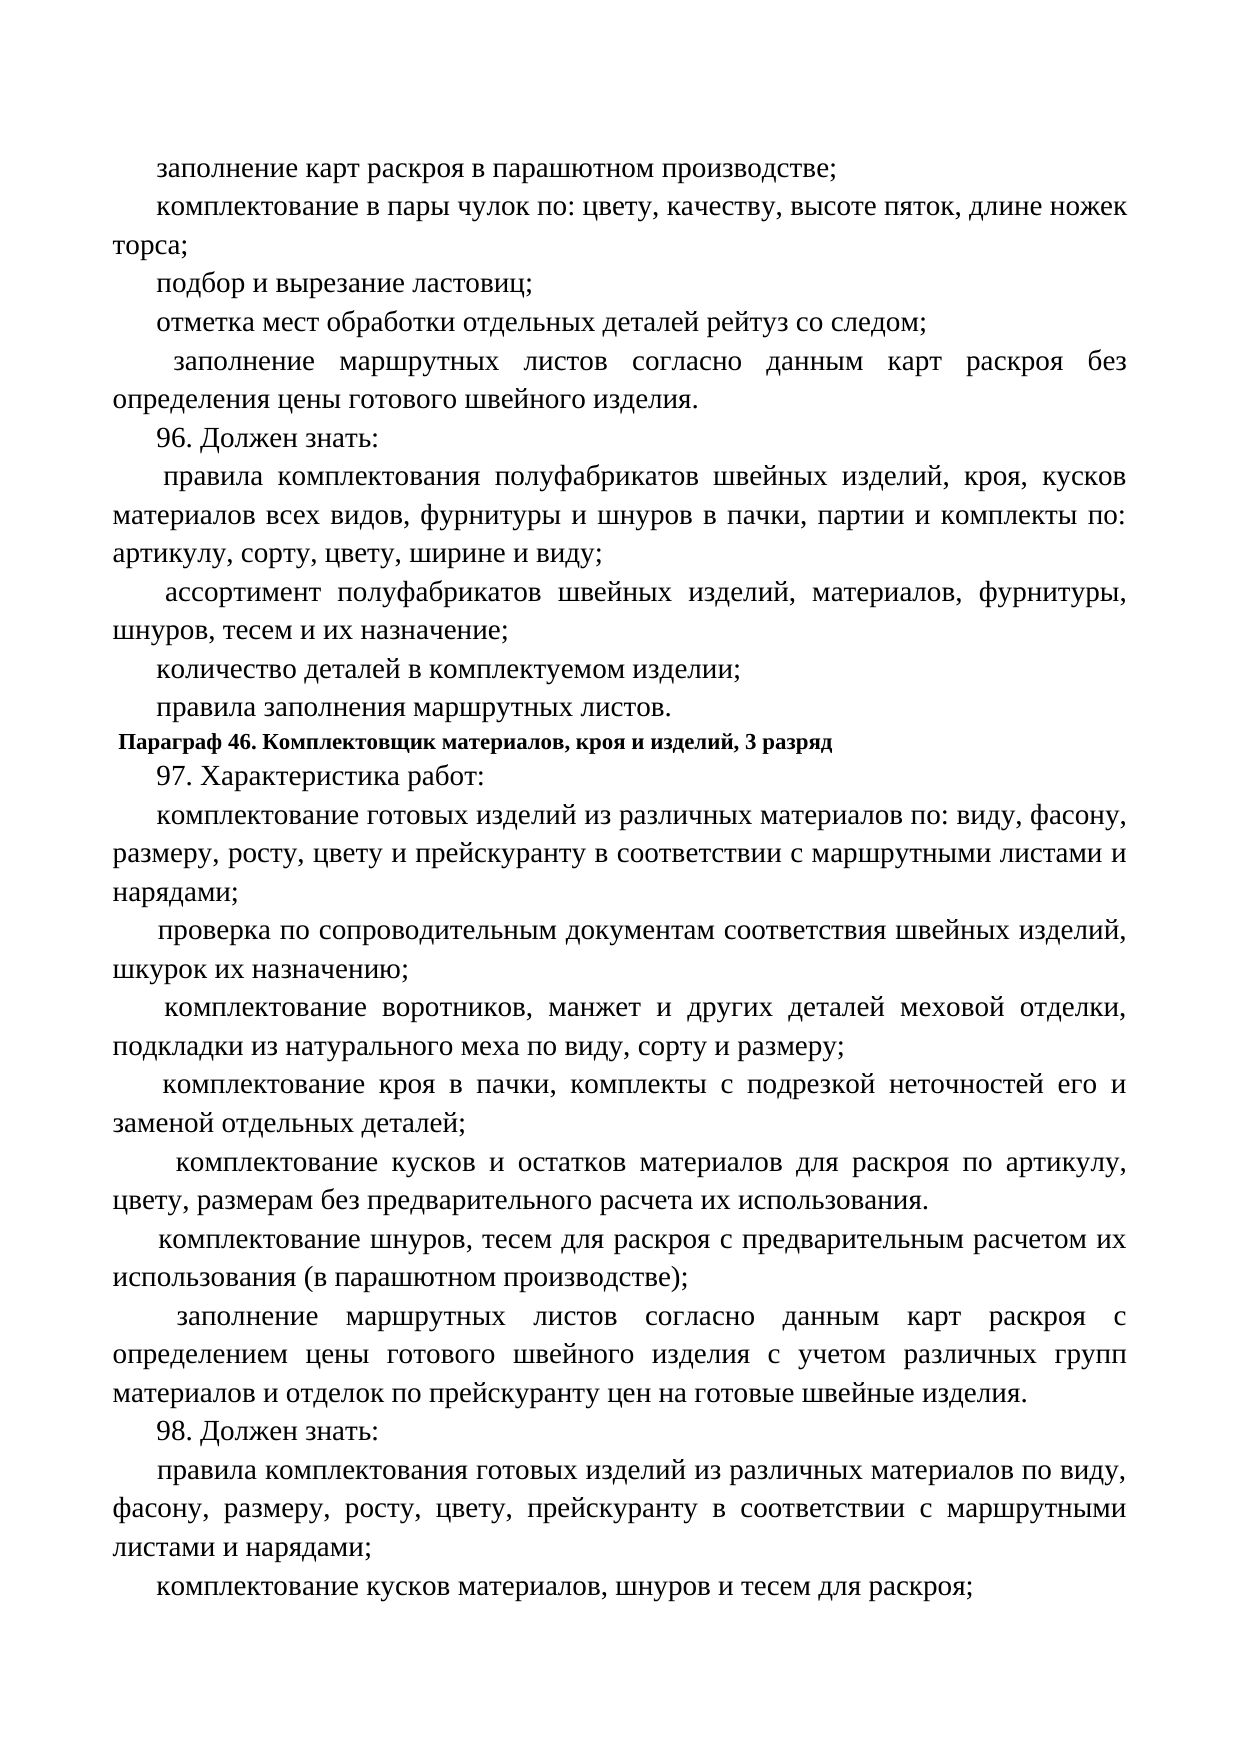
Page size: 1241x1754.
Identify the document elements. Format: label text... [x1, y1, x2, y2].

text комплектование кусков и остатков материалов для раскроя по артикулу, цвету, размерам без предварительного расчета их использования. [112, 1144, 1128, 1216]
text комплектование готовых изделий из различных материалов по: виду, фасону, размеру, росту, цвету и прейскуранту в соответствии с маршрутными листами и нарядами; [112, 797, 1128, 907]
text ассортимент полуфабрикатов швейных изделий, материалов, фурнитуры, шнуров, тесем и их назначение; [112, 574, 1128, 646]
text 96. Должен знать: [112, 420, 1128, 453]
text Параграф 46. Комплектовщик материалов, кроя и изделий, 3 разряд [112, 728, 1128, 754]
text комплектование воротников, манжет и других деталей меховой отделки, подкладки из натурального меха по виду, сорту и размеру; [112, 989, 1128, 1062]
text комплектование шнуров, тесем для раскроя с предварительным расчетом их использования (в парашютном производстве); [112, 1221, 1128, 1293]
text подбор и вырезание ластовиц; [112, 266, 1128, 299]
text заполнение маршрутных листов согласно данным карт раскроя с определением цены готового швейного изделия с учетом различных групп материалов и отделок по прейскуранту цен на готовые швейные изделия. [112, 1298, 1128, 1408]
text заполнение карт раскроя в парашютном производстве; [112, 150, 1128, 183]
text 98. Должен знать: [112, 1413, 1128, 1447]
text проверка по сопроводительным документам соответствия швейных изделий, шкурок их назначению; [112, 912, 1128, 984]
text правила комплектования полуфабрикатов швейных изделий, кроя, кусков материалов всех видов, фурнитуры и шнуров в пачки, партии и комплекты по: артикулу, сорту, цвету, ширине и виду; [112, 458, 1128, 569]
text отметка мест обработки отдельных деталей рейтуз со следом; [112, 304, 1128, 338]
text правила комплектования готовых изделий из различных материалов по виду, фасону, размеру, росту, цвету, прейскуранту в соответствии с маршрутными листами и нарядами; [112, 1452, 1128, 1563]
text комплектование кроя в пачки, комплекты с подрезкой неточностей его и заменой отдельных деталей; [112, 1067, 1128, 1139]
text количество деталей в комплектуемом изделии; [112, 651, 1128, 684]
text комплектование кусков материалов, шнуров и тесем для раскроя; [112, 1568, 1128, 1601]
text 97. Характеристика работ: [112, 758, 1128, 792]
text правила заполнения маршрутных листов. [112, 689, 1128, 723]
text заполнение маршрутных листов согласно данным карт раскроя без определения цены готового швейного изделия. [112, 343, 1128, 415]
text комплектование в пары чулок по: цвету, качеству, высоте пяток, длине ножек торса; [112, 188, 1128, 261]
